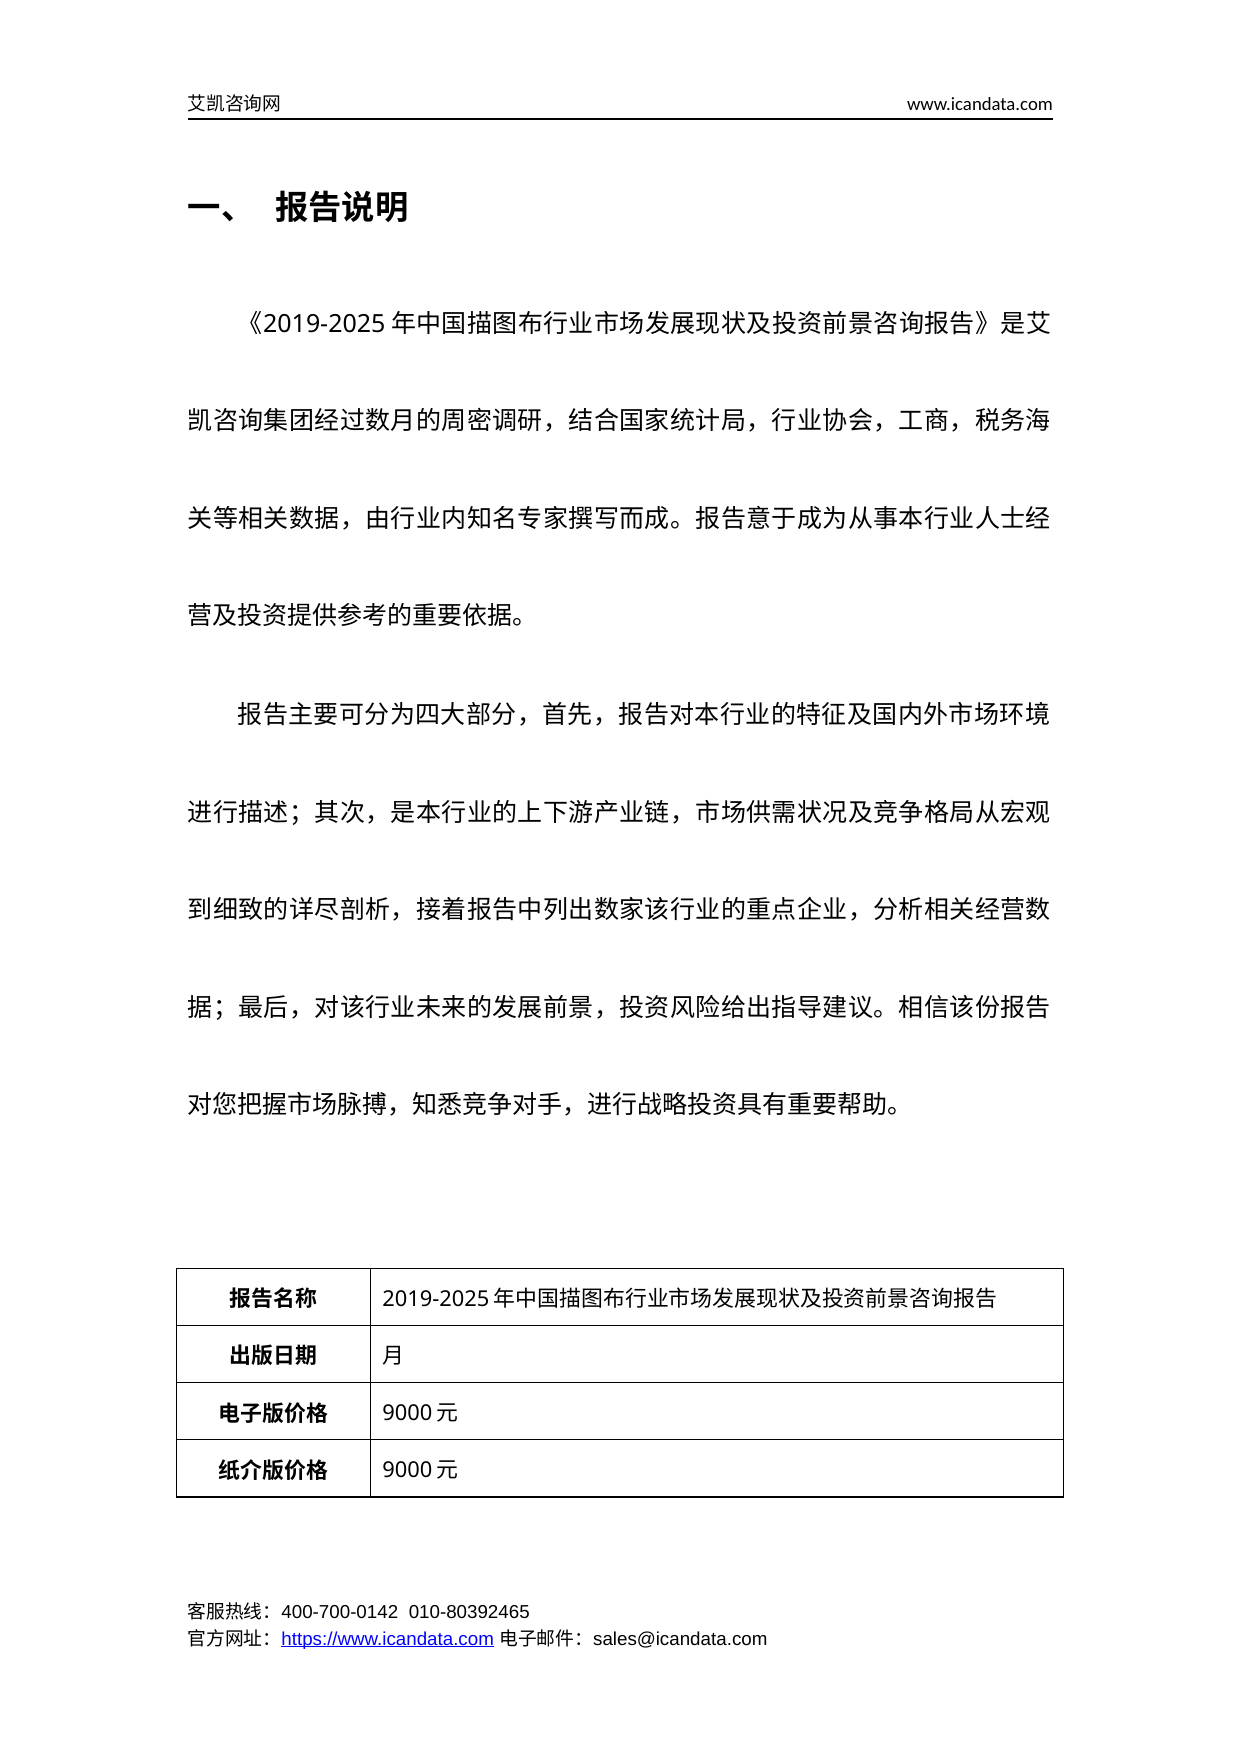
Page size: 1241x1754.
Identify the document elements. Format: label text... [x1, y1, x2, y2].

table_cell 出版日期 [177, 1326, 370, 1382]
table_cell 纸介版价格 [177, 1440, 370, 1496]
table_cell 电子版价格 [177, 1383, 370, 1439]
table_cell 9000元 [371, 1440, 1063, 1496]
table_header 报告名称 [177, 1269, 370, 1325]
table_header 2019-2025年中国描图布行业市场发展现状及投资前景咨询报告 [371, 1269, 1063, 1325]
subtitle 报告说明 [187, 172, 1053, 237]
text 报告主要可分为四大部分，首先，报告对本行业的特征及国内外市场环境进行描述；其次，是本行业的上下游产业链，市场供需状况及竞争格局从宏观到细致的详尽剖析，接着报告中列出数家该行业的重点企业，分析相关经营数据；最后，对该行业未来的发展前景，投资风险给出指导建议。相信该份报告对您把握市场脉搏，知悉竞争对手，进行战略投资具有重要帮助。 [187, 681, 1053, 1136]
text 《2019-2025年中国描图布行业市场发展现状及投资前景咨询报告》是艾凯咨询集团经过数月的周密调研，结合国家统计局，行业协会，工商，税务海关等相关数据，由行业内知名专家撰写而成。报告意于成为从事本行业人士经营及投资提供参考的重要依据。 [187, 289, 1053, 646]
table_cell 月 [371, 1326, 1063, 1382]
table_cell 9000元 [371, 1383, 1063, 1439]
